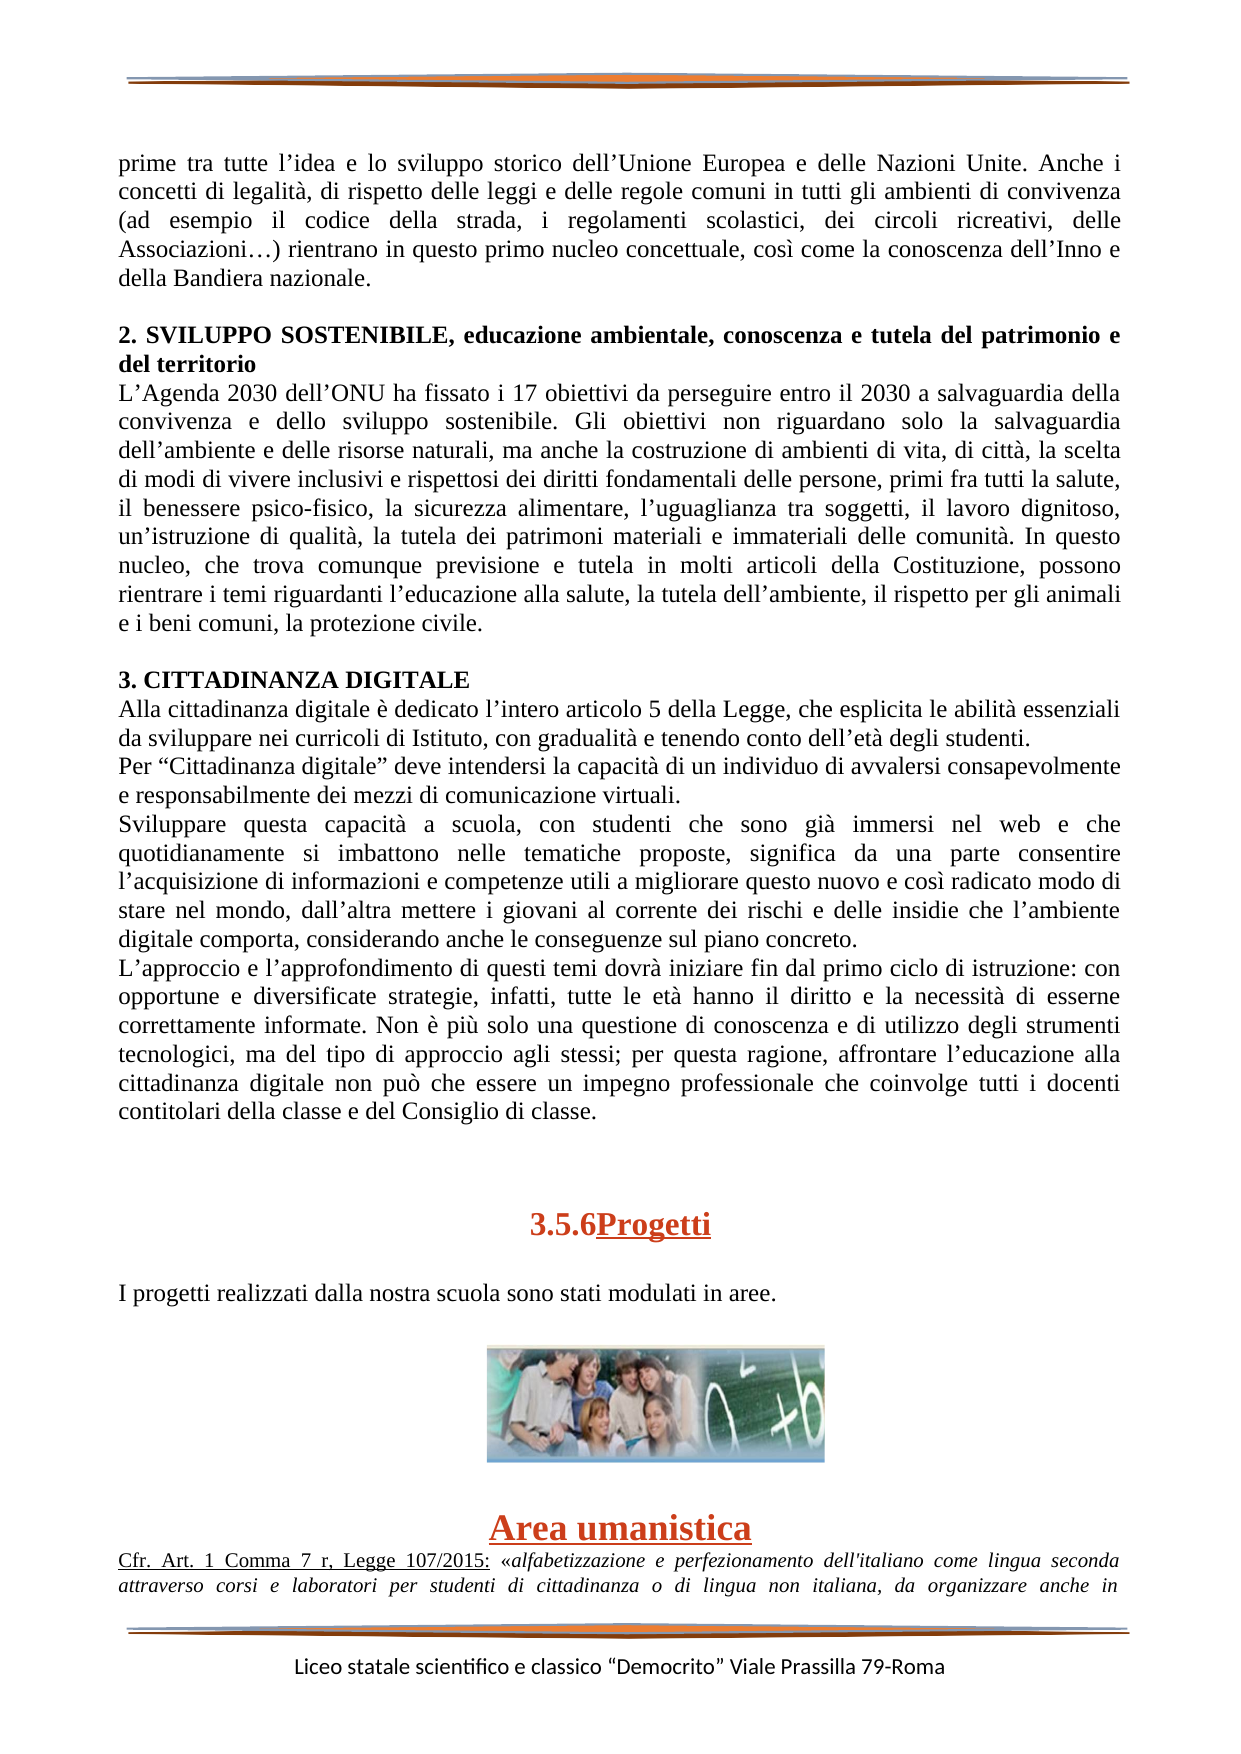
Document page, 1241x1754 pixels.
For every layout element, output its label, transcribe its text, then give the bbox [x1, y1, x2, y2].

text Area umanistica [118, 1505, 1122, 1548]
text Alla cittadinanza digitale è dedicato l’intero articolo 5 della Legge, che esplicita le abilità essenziali da sviluppare nei curricoli di Istituto, con gradualità e tenendo conto dell’età degli studenti. [118, 694, 1122, 751]
text Sviluppare questa capacità a scuola, con studenti che sono già immersi nel web e che quotidianamente si imbattono nelle tematiche proposte, significa da una parte consentire l’acquisizione di informazioni e competenze utili a migliorare questo nuovo e così radicato modo di stare nel mondo, dall’altra mettere i giovani al corrente dei rischi e delle insidie che l’ambiente digitale comporta, considerando anche le conseguenze sul piano concreto. [118, 809, 1122, 953]
text I progetti realizzati dalla nostra scuola sono stati modulati in aree. [118, 1278, 1116, 1306]
text 3.5.6Progetti [118, 1204, 1122, 1242]
text L’Agenda 2030 dell’ONU ha fissato i 17 obiettivi da perseguire entro il 2030 a salvaguardia della convivenza e dello sviluppo sostenibile. Gli obiettivi non riguardano solo la salvaguardia dell’ambiente e delle risorse naturali, ma anche la costruzione di ambienti di vita, di città, la scelta di modi di vivere inclusivi e rispettosi dei diritti fondamentali delle persone, primi fra tutti la salute, il benessere psico-fisico, la sicurezza alimentare, l’uguaglianza tra soggetti, il lavoro dignitoso, un’istruzione di qualità, la tutela dei patrimoni materiali e immateriali delle comunità. In questo nucleo, che trova comunque previsione e tutela in molti articoli della Costituzione, possono rientrare i temi riguardanti l’educazione alla salute, la tutela dell’ambiente, il rispetto per gli animali e i beni comuni, la protezione civile. [118, 378, 1122, 636]
text 2. SVILUPPO SOSTENIBILE, educazione ambientale, conoscenza e tutela del patrimonio e del territorio [118, 320, 1122, 378]
text L’approccio e l’approfondimento di questi temi dovrà iniziare fin dal primo ciclo di istruzione: con opportune e diversificate strategie, infatti, tutte le età hanno il diritto e la necessità di esserne correttamente informate. Non è più solo una questione di conoscenza e di utilizzo degli strumenti tecnologici, ma del tipo di approccio agli stessi; per questa ragione, affrontare l’educazione alla cittadinanza digitale non può che essere un impegno professionale che coinvolge tutti i docenti contitolari della classe e del Consiglio di classe. [118, 953, 1122, 1125]
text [118, 1548, 1122, 1597]
text 3. CITTADINANZA DIGITALE [118, 665, 1122, 694]
picture [486, 1344, 825, 1463]
text Per “Cittadinanza digitale” deve intendersi la capacità di un individuo di avvalersi consapevolmente e responsabilmente dei mezzi di comunicazione virtuali. [118, 751, 1122, 809]
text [118, 148, 1122, 291]
